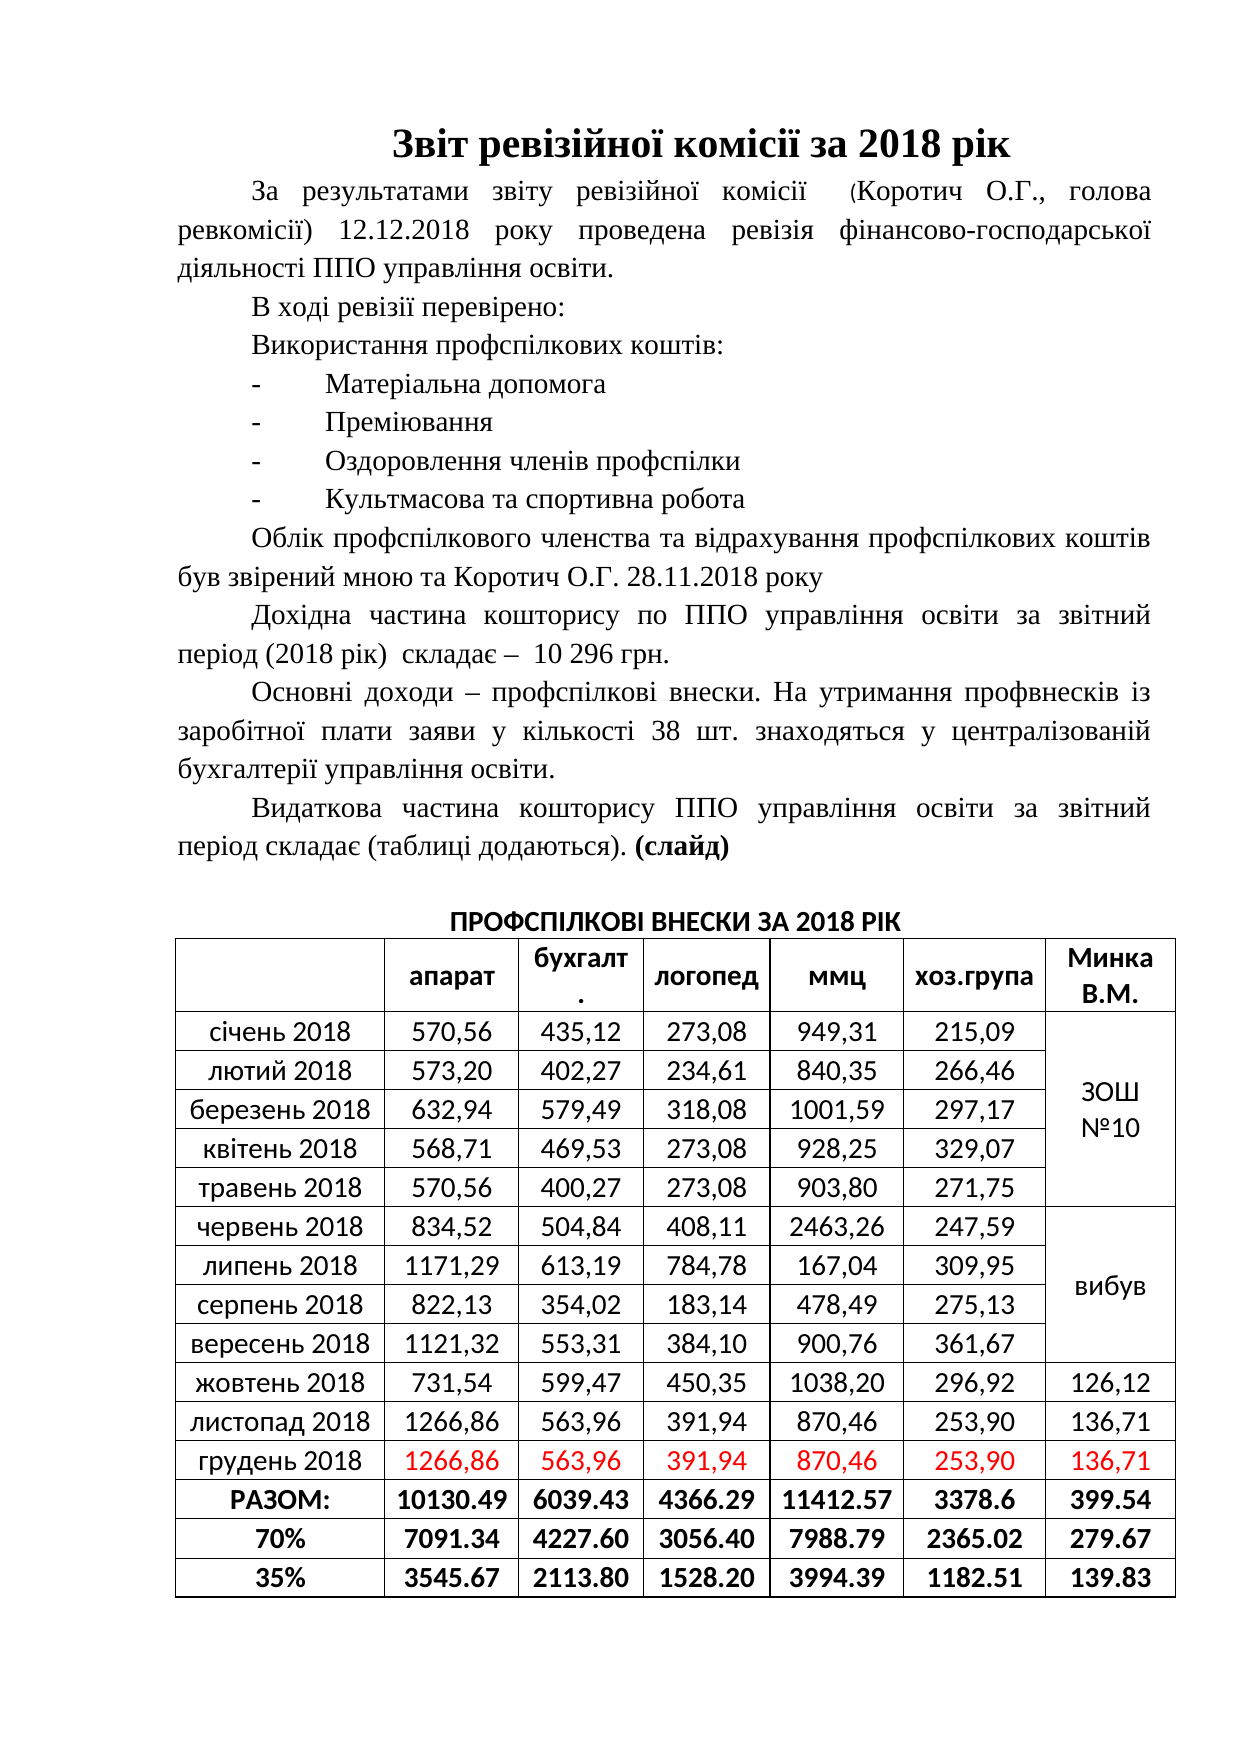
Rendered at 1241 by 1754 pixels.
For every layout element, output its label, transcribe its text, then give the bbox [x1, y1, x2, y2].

table_cell 613,19 [519, 1246, 643, 1284]
table_cell 247,59 [904, 1207, 1045, 1245]
table_cell ЗОШ №10 [1046, 1012, 1175, 1206]
table_cell 408,11 [644, 1207, 769, 1245]
table_cell 11412.57 [771, 1480, 903, 1518]
table_cell 7091.34 [385, 1519, 518, 1557]
table_cell 4227.60 [519, 1519, 643, 1557]
table_cell 361,67 [904, 1324, 1045, 1362]
table_cell квітень 2018 [176, 1129, 384, 1167]
table_cell 136,71 [1046, 1402, 1175, 1440]
table_cell 1266,86 [385, 1402, 518, 1440]
table_cell 731,54 [385, 1363, 518, 1401]
table_cell 903,80 [771, 1168, 903, 1206]
table_cell 234,61 [644, 1051, 769, 1089]
table_cell 435,12 [519, 1012, 643, 1049]
table_cell жовтень 2018 [176, 1363, 384, 1401]
table_cell 215,09 [904, 1012, 1045, 1049]
table_cell 126,12 [1046, 1363, 1175, 1401]
table_cell 297,17 [904, 1090, 1045, 1128]
table_cell 139.83 [1046, 1559, 1175, 1596]
table_cell 2113.80 [519, 1559, 643, 1596]
text - Культмасова та спортивна робота [177, 482, 1152, 515]
table_cell 2365.02 [904, 1519, 1045, 1557]
table_cell 784,78 [644, 1246, 769, 1284]
table_cell 450,35 [644, 1363, 769, 1401]
table_cell Минка В.М. [1046, 939, 1175, 1011]
table_cell 579,49 [519, 1090, 643, 1128]
table_cell 309,95 [904, 1246, 1045, 1284]
text За результатами звіту ревізійної комісії (Коротич О.Г., голова ревкомісії) 12.12.2018 року проведена ревізія фінансово-господарської діяльності ППО управління освіти. [177, 173, 1152, 284]
table_cell 599,47 [519, 1363, 643, 1401]
table_cell 253,90 [904, 1441, 1045, 1479]
table_cell вибув [1046, 1207, 1175, 1362]
table_cell РАЗОМ: [176, 1480, 384, 1518]
table_cell 318,08 [644, 1090, 769, 1128]
table_cell 329,07 [904, 1129, 1045, 1167]
table_cell вересень 2018 [176, 1324, 384, 1362]
table_cell 1001,59 [771, 1090, 903, 1128]
table_cell 469,53 [519, 1129, 643, 1167]
table_cell ммц [771, 939, 903, 1011]
table_cell березень 2018 [176, 1090, 384, 1128]
table_cell 822,13 [385, 1285, 518, 1323]
table_cell апарат [385, 939, 518, 1011]
table_cell грудень 2018 [176, 1441, 384, 1479]
table_cell 6039.43 [519, 1480, 643, 1518]
table_cell 7988.79 [771, 1519, 903, 1557]
table_cell 273,08 [644, 1168, 769, 1206]
table_cell 275,13 [904, 1285, 1045, 1323]
text Звіт ревізійної комісії за 2018 рік [177, 118, 1152, 166]
table_cell 2463,26 [771, 1207, 903, 1245]
table_cell червень 2018 [176, 1207, 384, 1245]
table_cell 504,84 [519, 1207, 643, 1245]
text Облік профспілкового членства та відрахування профспілкових коштів був звірений мною та Коротич О.Г. 28.11.2018 року [177, 520, 1152, 592]
table_cell 399.54 [1046, 1480, 1175, 1518]
table_cell 573,20 [385, 1051, 518, 1089]
table_cell 3378.6 [904, 1480, 1045, 1518]
table_cell 570,56 [385, 1012, 518, 1049]
table_cell 167,04 [771, 1246, 903, 1284]
table_cell 384,10 [644, 1324, 769, 1362]
table_cell 253,90 [904, 1402, 1045, 1440]
table_cell січень 2018 [176, 1012, 384, 1049]
table_cell 1266,86 [385, 1441, 518, 1479]
table_cell 928,25 [771, 1129, 903, 1167]
table_cell 136,71 [1046, 1441, 1175, 1479]
table_cell травень 2018 [176, 1168, 384, 1206]
table_cell 1528.20 [644, 1559, 769, 1596]
table_cell 900,76 [771, 1324, 903, 1362]
table_cell 1038,20 [771, 1363, 903, 1401]
table_cell 568,71 [385, 1129, 518, 1167]
table_cell 273,08 [644, 1129, 769, 1167]
text - Оздоровлення членів профспілки [177, 443, 1152, 477]
table_cell 570,56 [385, 1168, 518, 1206]
table_cell 296,92 [904, 1363, 1045, 1401]
table_cell 391,94 [644, 1441, 769, 1479]
text В ході ревізії перевірено: [177, 289, 1152, 322]
text - Преміювання [177, 404, 1152, 438]
table_header ПРОФСПІЛКОВІ ВНЕСКИ ЗА 2018 РІК [176, 867, 1175, 938]
table_cell 70% [176, 1519, 384, 1557]
table_cell 354,02 [519, 1285, 643, 1323]
table_cell 400,27 [519, 1168, 643, 1206]
table_cell 3545.67 [385, 1559, 518, 1596]
table_cell 1121,32 [385, 1324, 518, 1362]
table_cell 949,31 [771, 1012, 903, 1049]
table_cell 870,46 [771, 1441, 903, 1479]
table_cell хоз.група [904, 939, 1045, 1011]
table_cell 4366.29 [644, 1480, 769, 1518]
table_cell логопед [644, 939, 769, 1011]
table_cell 266,46 [904, 1051, 1045, 1089]
table_cell 35% [176, 1559, 384, 1596]
table_cell 563,96 [519, 1441, 643, 1479]
text - Матеріальна допомога [177, 366, 1152, 399]
table_cell 632,94 [385, 1090, 518, 1128]
table_cell 402,27 [519, 1051, 643, 1089]
table_cell 3056.40 [644, 1519, 769, 1557]
table_cell 10130.49 [385, 1480, 518, 1518]
table_cell 3994.39 [771, 1559, 903, 1596]
text Використання профспілкових коштів: [177, 327, 1152, 361]
table_cell 183,14 [644, 1285, 769, 1323]
table_cell 840,35 [771, 1051, 903, 1089]
table_cell 834,52 [385, 1207, 518, 1245]
table_cell листопад 2018 [176, 1402, 384, 1440]
table_cell липень 2018 [176, 1246, 384, 1284]
table_cell 391,94 [644, 1402, 769, 1440]
table_cell 1171,29 [385, 1246, 518, 1284]
table_cell 563,96 [519, 1402, 643, 1440]
table_cell 271,75 [904, 1168, 1045, 1206]
table_cell лютий 2018 [176, 1051, 384, 1089]
table_cell 553,31 [519, 1324, 643, 1362]
table_cell 273,08 [644, 1012, 769, 1049]
table_cell 478,49 [771, 1285, 903, 1323]
table_cell серпень 2018 [176, 1285, 384, 1323]
text Основні доходи – профспілкові внески. На утримання профвнесків із заробітної плати заяви у кількості 38 шт. знаходяться у централізованій бухгалтерії управління освіти. [177, 674, 1152, 785]
table_cell 870,46 [771, 1402, 903, 1440]
table_cell [176, 939, 384, 1011]
text Видаткова частина кошторису ППО управління освіти за звітний період складає (таблиці додаються). (слайд) [177, 790, 1152, 862]
text Дохідна частина кошторису по ППО управління освіти за звітний період (2018 рік) складає – 10 296 грн. [177, 597, 1152, 669]
table_cell 279.67 [1046, 1519, 1175, 1557]
table_cell 1182.51 [904, 1559, 1045, 1596]
table_cell бухгалт. [519, 939, 643, 1011]
